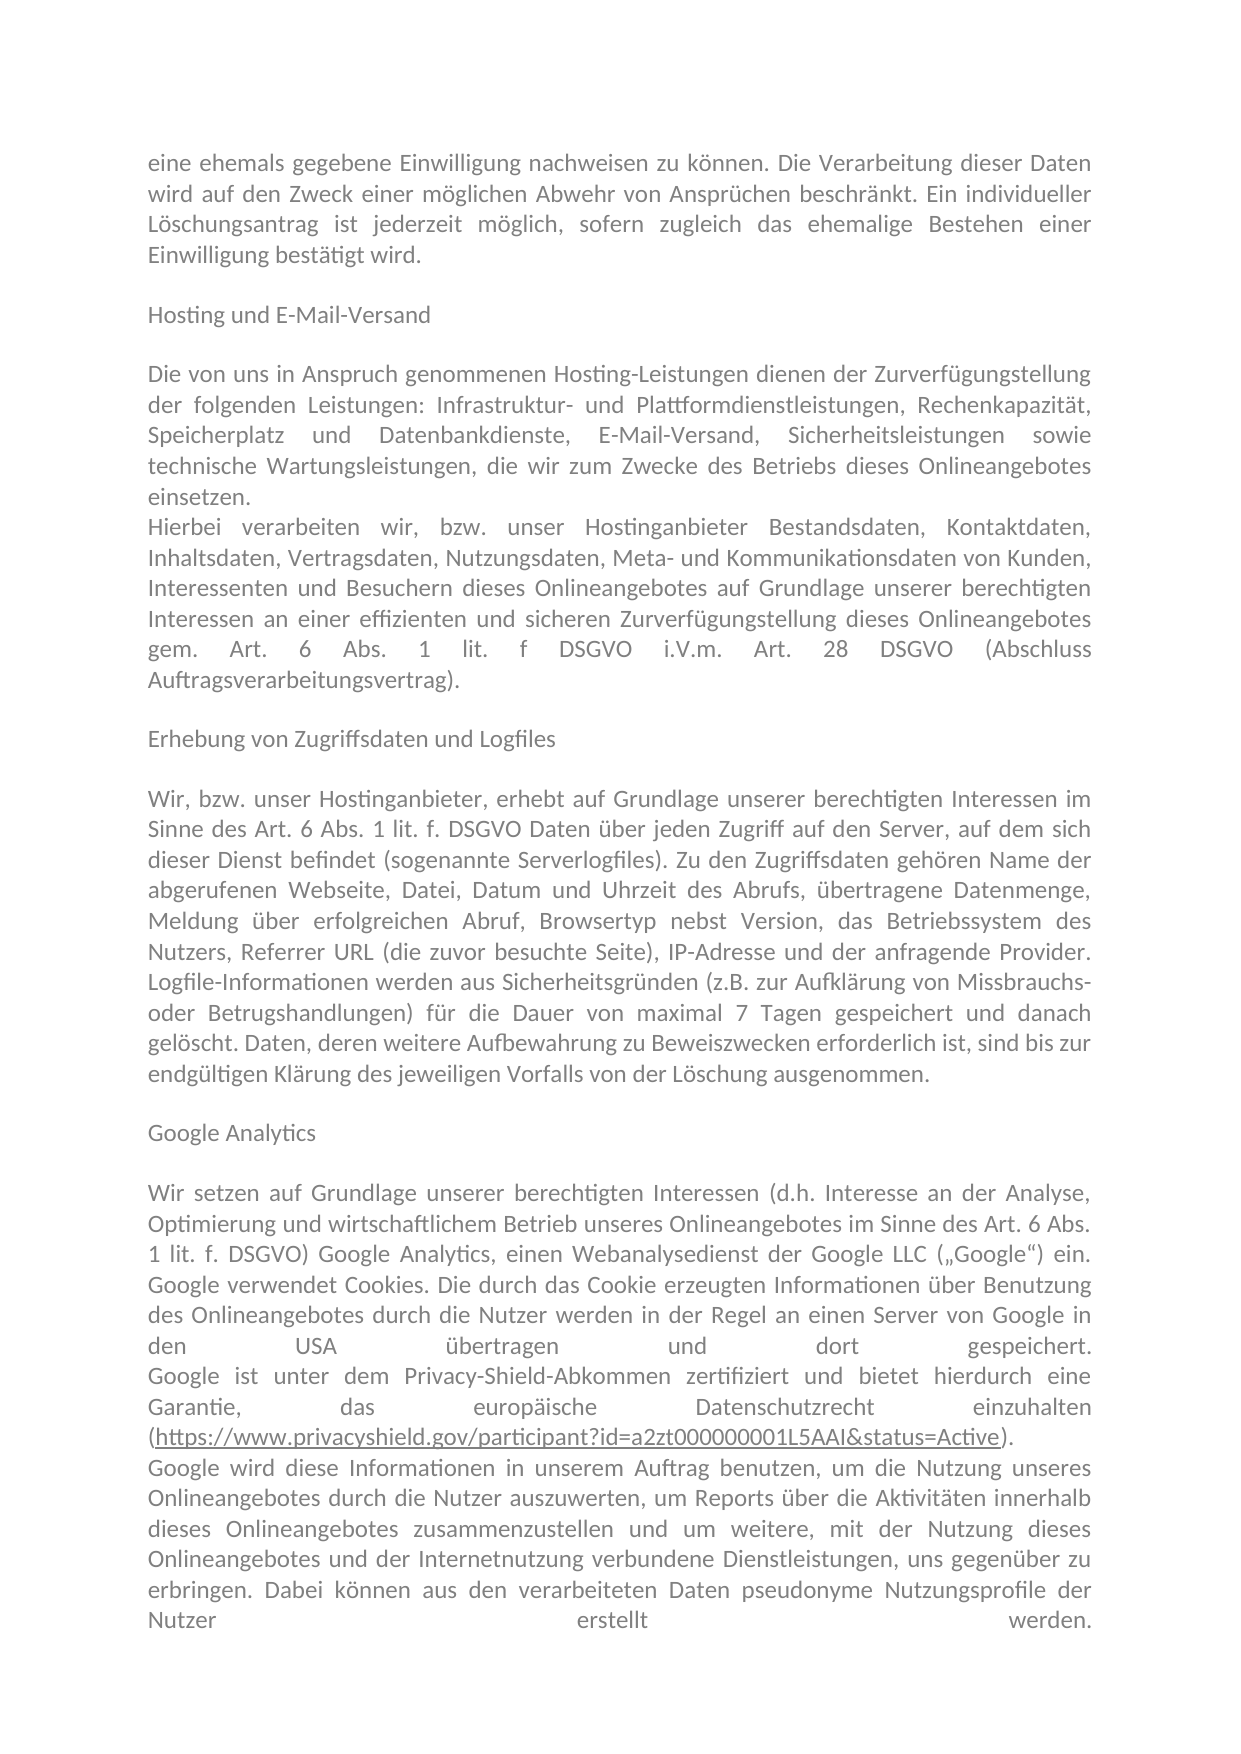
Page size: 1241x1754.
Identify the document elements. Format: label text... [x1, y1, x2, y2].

text Google Analytics [148, 1117, 1093, 1148]
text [148, 1177, 1093, 1635]
text Wir, bzw. unser Hostinganbieter, erhebt auf Grundlage unserer berechtigten Interessen im Sinne des Art. 6 Abs. 1 lit. f. DSGVO Daten über jeden Zugriff auf den Server, auf dem sich dieser Dienst befindet (sogenannte Serverlogfiles). Zu den Zugriffsdaten gehören Name der abgerufenen Webseite, Datei, Datum und Uhrzeit des Abrufs, übertragene Datenmenge, Meldung über erfolgreichen Abruf, Browsertyp nebst Version, das Betriebssystem des Nutzers, Referrer URL (die zuvor besuchte Seite), IP-Adresse und der anfragende Provider. Logfile-Informationen werden aus Sicherheitsgründen (z.B. zur Aufklärung von Missbrauchs- oder Betrugshandlungen) für die Dauer von maximal 7 Tagen gespeichert und danach gelöscht. Daten, deren weitere Aufbewahrung zu Beweiszwecken erforderlich ist, sind bis zur endgültigen Klärung des jeweiligen Vorfalls von der Löschung ausgenommen. [148, 783, 1093, 1088]
text Hosting und E-Mail-Versand [148, 299, 1093, 329]
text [148, 148, 1093, 270]
text Die von uns in Anspruch genommenen Hosting-Leistungen dienen der Zurverfügungstellung der folgenden Leistungen: Infrastruktur- und Plattformdienstleistungen, Rechenkapazität, Speicherplatz und Datenbankdienste, E-Mail-Versand, Sicherheitsleistungen sowie technische Wartungsleistungen, die wir zum Zwecke des Betriebs dieses Onlineangebotes einsetzen. Hierbei verarbeiten wir, bzw. unser Hostinganbieter Bestandsdaten, Kontaktdaten, Inhaltsdaten, Vertragsdaten, Nutzungsdaten, Meta- und Kommunikationsdaten von Kunden, Interessenten und Besuchern dieses Onlineangebotes auf Grundlage unserer berechtigten Interessen an einer effizienten und sicheren Zurverfügungstellung dieses Onlineangebotes gem. Art. 6 Abs. 1 lit. f DSGVO i.V.m. Art. 28 DSGVO (Abschluss Auftragsverarbeitungsvertrag). [148, 358, 1093, 694]
text Erhebung von Zugriffsdaten und Logfiles [148, 723, 1093, 754]
